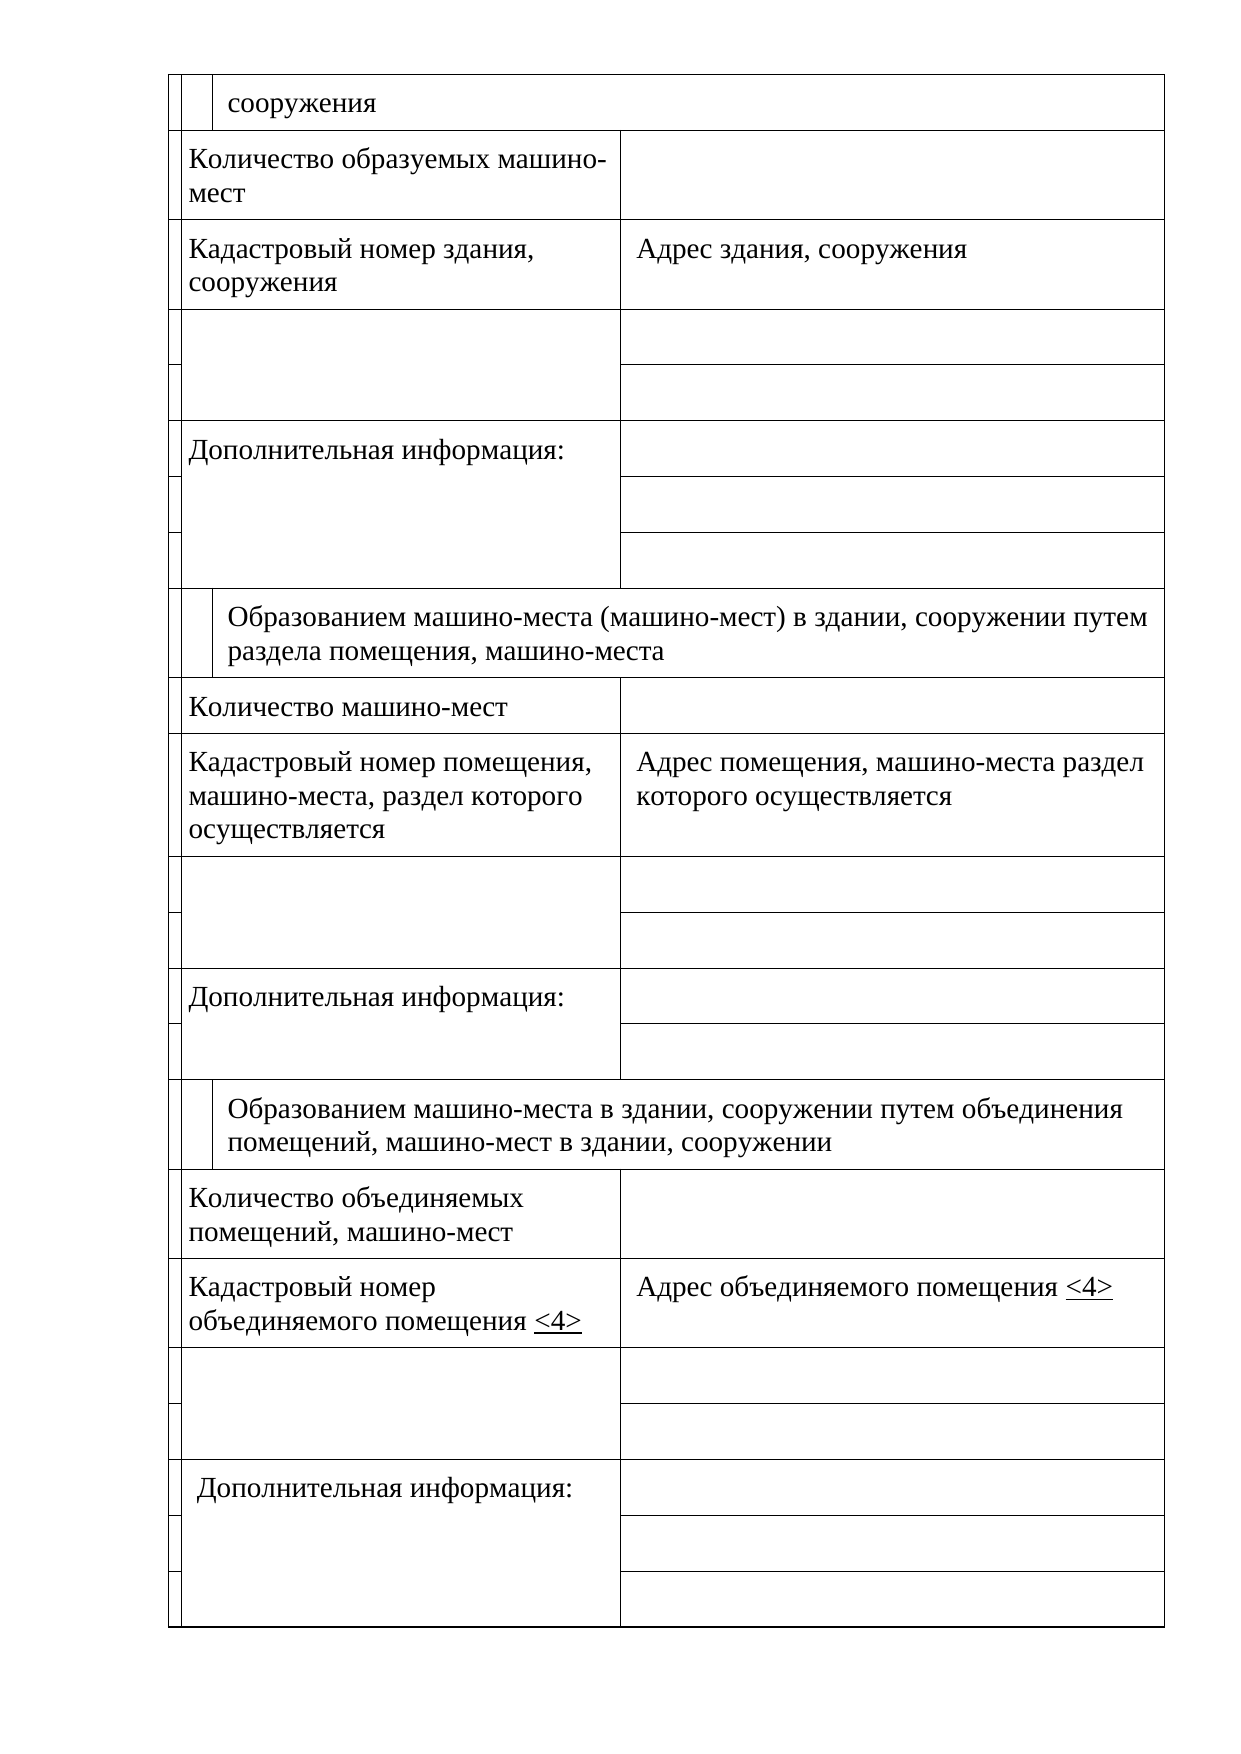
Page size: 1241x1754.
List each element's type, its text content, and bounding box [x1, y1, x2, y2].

table_cell Кадастровый номер здания, сооружения [182, 220, 620, 308]
table_cell [182, 1348, 620, 1459]
table_cell [169, 421, 181, 476]
table_cell [621, 533, 1164, 588]
table_cell Дополнительная информация: [182, 1460, 620, 1626]
table_cell [169, 913, 181, 967]
table_cell [169, 75, 181, 130]
table_cell [621, 1460, 1164, 1515]
table_cell [169, 131, 181, 219]
table_cell Адрес здания, сооружения [621, 220, 1164, 308]
table_cell [621, 857, 1164, 912]
table_cell Дополнительная информация: [182, 421, 620, 588]
table_cell [169, 1024, 181, 1079]
table_cell [621, 913, 1164, 967]
table_cell [621, 365, 1164, 420]
table_cell [169, 220, 181, 308]
table_cell [621, 477, 1164, 532]
table_cell [169, 533, 181, 588]
table_cell [182, 310, 620, 420]
table_cell Адрес помещения, машино-места раздел которого осуществляется [621, 734, 1164, 856]
table_cell Дополнительная информация: [182, 969, 620, 1079]
table_cell [182, 1080, 212, 1168]
table_cell Количество объединяемых помещений, машино-мест [182, 1170, 620, 1258]
table_cell Образованием машино-места (машино-мест) в здании, сооружении путем раздела помещения, машино-места [213, 589, 1164, 677]
table_cell [169, 1460, 181, 1515]
table_cell [621, 421, 1164, 476]
table_cell [169, 477, 181, 532]
table_cell [169, 1259, 181, 1347]
table_cell [621, 678, 1164, 733]
table_cell [169, 589, 181, 677]
table_cell [169, 365, 181, 420]
table_cell [169, 969, 181, 1023]
table_cell [182, 75, 212, 130]
table_cell [621, 1170, 1164, 1258]
table_cell [169, 734, 181, 856]
table_cell Количество образуемых машино-мест [182, 131, 620, 219]
table_cell [182, 589, 212, 677]
table_cell [169, 1170, 181, 1258]
table_cell [621, 1516, 1164, 1571]
table_cell Количество машино-мест [182, 678, 620, 733]
table_cell [169, 1080, 181, 1168]
table_cell [169, 1348, 181, 1403]
table_cell [621, 1024, 1164, 1079]
table_cell [169, 310, 181, 364]
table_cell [213, 75, 1164, 130]
table_cell [621, 1348, 1164, 1403]
table_cell [169, 678, 181, 733]
table_cell [169, 1516, 181, 1571]
table_cell [621, 310, 1164, 364]
table_cell Образованием машино-места в здании, сооружении путем объединения помещений, машино-мест в здании, сооружении [213, 1080, 1164, 1168]
table_cell [169, 1404, 181, 1459]
table_cell [621, 131, 1164, 219]
table_cell [621, 969, 1164, 1023]
table_cell [621, 1572, 1164, 1626]
table_cell [169, 857, 181, 912]
table_cell [169, 1572, 181, 1626]
table_cell [182, 857, 620, 967]
table_cell Кадастровый номер помещения, машино-места, раздел которого осуществляется [182, 734, 620, 856]
table_cell Кадастровый номер объединяемого помещения <4> [182, 1259, 620, 1347]
table_cell [621, 1404, 1164, 1459]
table_cell Адрес объединяемого помещения <4> [621, 1259, 1164, 1347]
